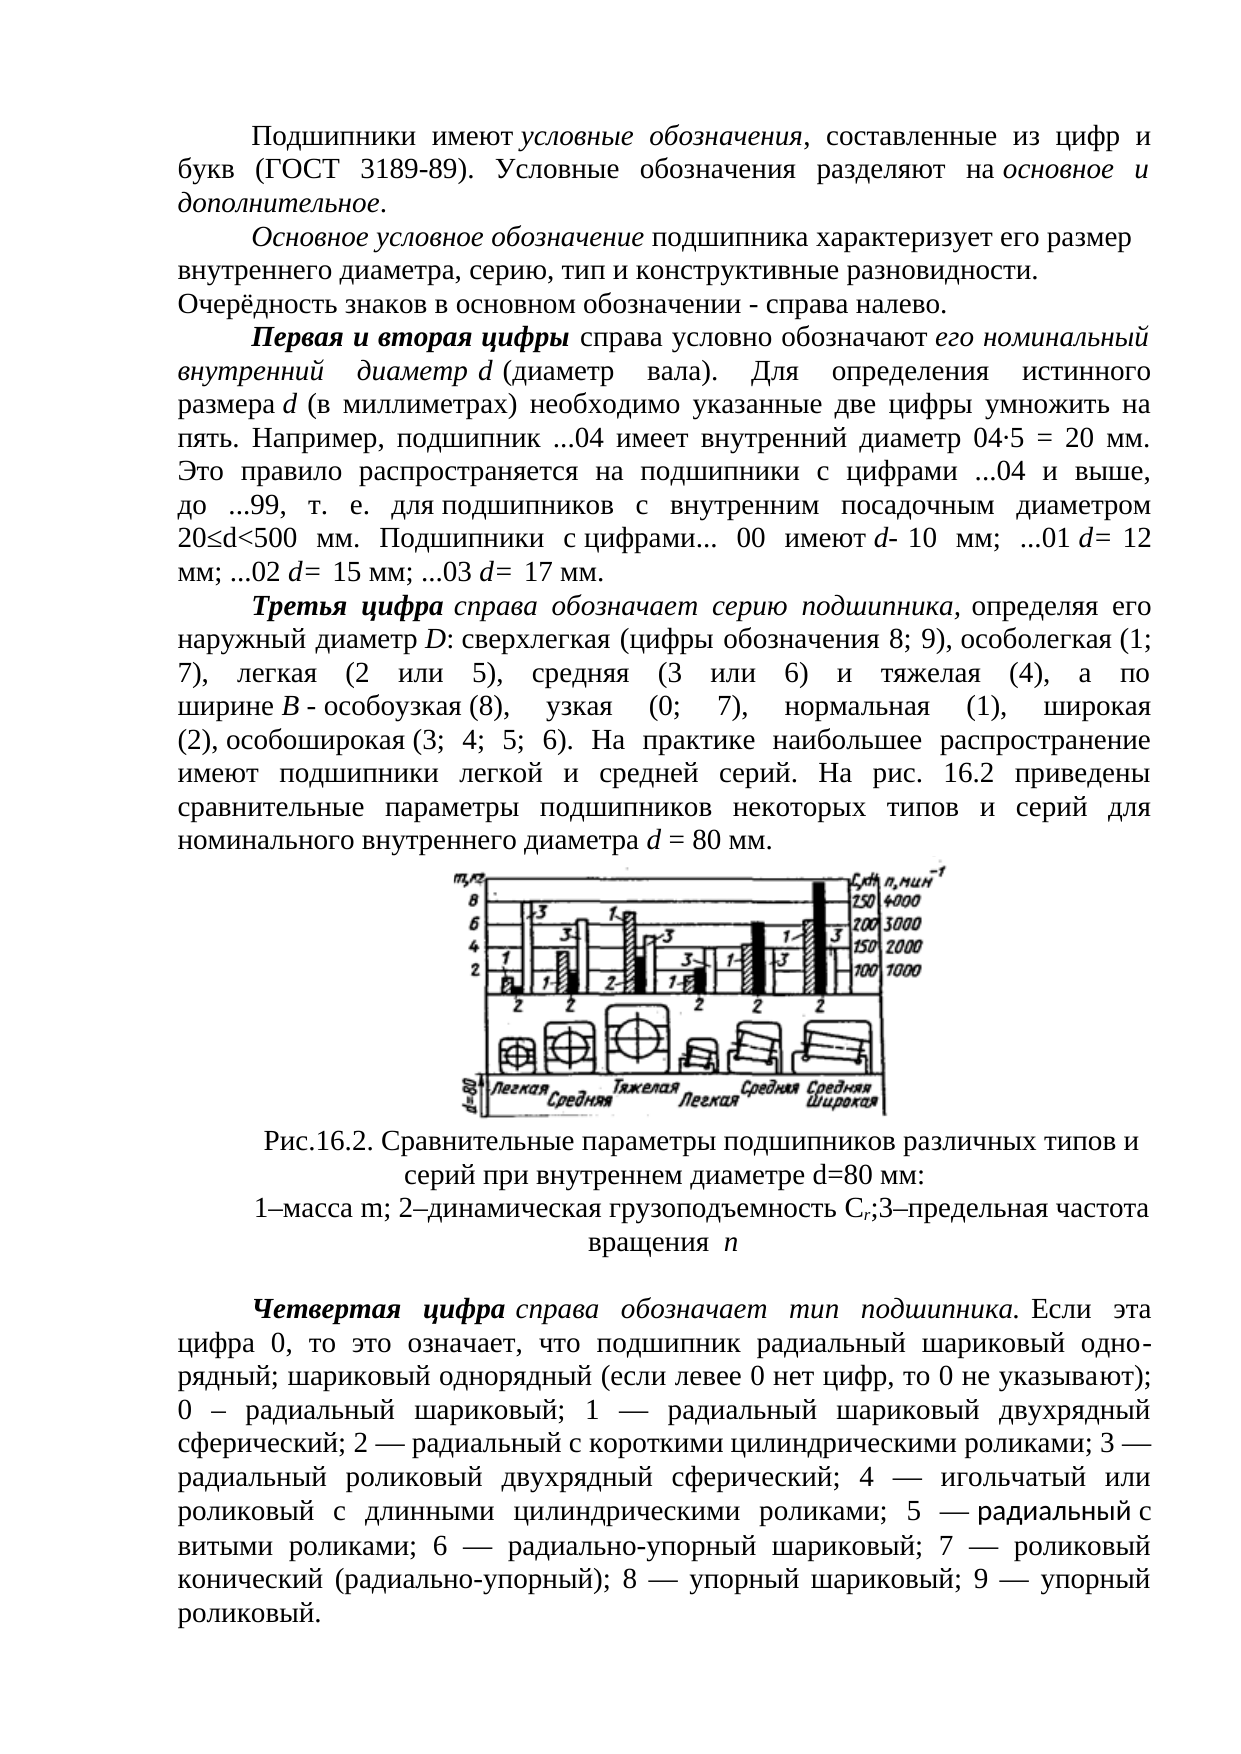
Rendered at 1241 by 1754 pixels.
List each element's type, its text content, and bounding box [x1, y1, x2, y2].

text Рис.16.2. Сравнительные параметры подшипников различных типов и серий при внутреннем диаметре d=80 мм: [177, 1123, 1152, 1191]
text 1–масса m; 2–динамическая грузоподъемность Сr;3–предельная частота вращения n [177, 1191, 1152, 1258]
text Основное условное обозначение подшипника характеризует его размер внутреннего диаметра, серию, тип и конструктивные разновидности. Очерёдность знаков в основном обозначении - справа налево. [177, 219, 1152, 319]
text Третья цифра справа обозначает серию подшипника, определяя его наружный диаметр D: сверхлегкая (цифры обозначения 8; 9), особолегкая (1; 7), легкая (2 или 5), средняя (3 или 6) и тяжелая (4), а по ширине B - особоузкая (8), узкая (0; 7), нормальная (1), широкая (2), особоширокая (3; 4; 5; 6). На практике наибольшее распространение имеют подшипники легкой и средней серий. На рис. 16.2 приведены сравнительные параметры подшипников некоторых типов и серий для номинального внутреннего диаметра d = 80 мм. [177, 588, 1152, 856]
text Подшипники имеют условные обозначения, составленные из цифр и букв (ГОСТ 3189-89). Условные обозначения разделяют на основное и дополнительное. [177, 118, 1152, 219]
text Четвертая цифра справа обозначает тип подшипника. Если эта цифра 0, то это означает, что подшипник радиальный шариковый однорядный; шариковый однорядный (если левее 0 нет цифр, то 0 не указывают); 0 – радиальный шариковый; 1 — радиальный шариковый двухрядный сферический; 2 — радиальный с короткими цилиндрическими роликами; 3 — радиальный роликовый двухрядный сферический; 4 — игольчатый или роликовый с длинными цилиндрическими роликами; 5 — радиальный с витыми роликами; 6 — радиально-упорный шариковый; 7 — роликовый конический (радиально-упорный); 8 — упорный шариковый; 9 — упорный роликовый. [177, 1291, 1152, 1629]
picture [453, 856, 949, 1124]
text Первая и вторая цифры справа условно обозначают его номинальный внутренний диаметр d (диаметр вала). Для определения истинного размера d (в миллиметрах) необходимо указанные две цифры умножить на пять. Например, подшипник ...04 имеет внутренний диаметр 04∙5 = 20 мм. Это правило распространяется на подшипники с цифрами ...04 и выше, до ...99, т. е. для подшипников с внутренним посадочным диаметром 20≤d<500 мм. Подшипники с цифрами... 00 имеют d- 10 мм; ...01 d= 12 мм; ...02 d= 15 мм; ...03 d= 17 мм. [177, 319, 1152, 588]
